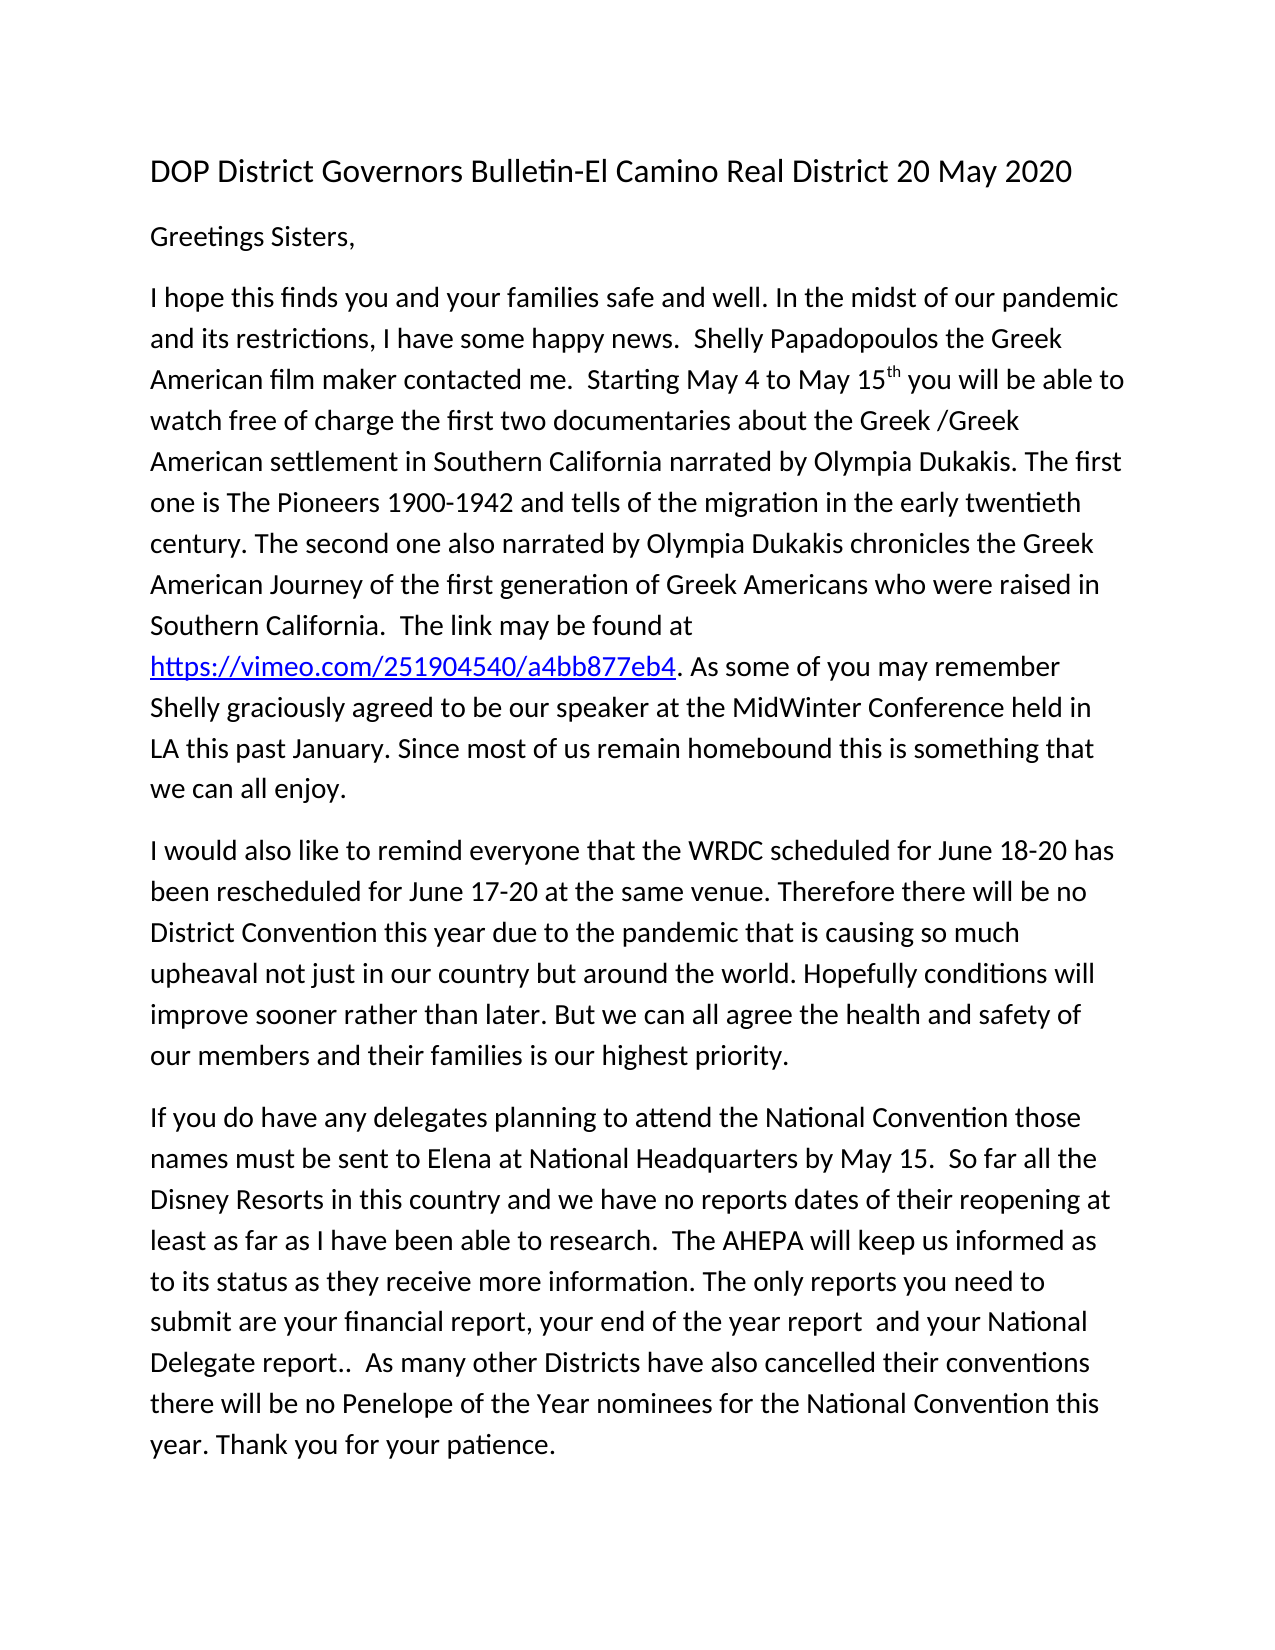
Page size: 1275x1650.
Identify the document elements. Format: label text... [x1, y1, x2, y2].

text I hope this finds you and your families safe and well. In the midst of our pandemic and its restrictions, I have some happy news. Shelly Papadopoulos the Greek American film maker contacted me. Starting May 4 to May 15th you will be able to watch free of charge the first two documentaries about the Greek /Greek American settlement in Southern California narrated by Olympia Dukakis. The first one is The Pioneers 1900-1942 and tells of the migration in the early twentieth century. The second one also narrated by Olympia Dukakis chronicles the Greek American Journey of the first generation of Greek Americans who were raised in Southern California. The link may be found at https://vimeo.com/251904540/a4bb877eb4. As some of you may remember Shelly graciously agreed to be our speaker at the MidWinter Conference held in LA this past January. Since most of us remain homebound this is something that we can all enjoy. [150, 279, 1125, 806]
text If you do have any delegates planning to attend the National Convention those names must be sent to Elena at National Headquarters by May 15. So far all the Disney Resorts in this country and we have no reports dates of their reopening at least as far as I have been able to research. The AHEPA will keep us informed as to its status as they receive more information. The only reports you need to submit are your financial report, your end of the year report and your National Delegate report.. As many other Districts have also cancelled their conventions there will be no Penelope of the Year nominees for the National Convention this year. Thank you for your patience. [150, 1099, 1125, 1462]
text DOP District Governors Bulletin-El Camino Real District 20 May 2020 [150, 150, 1125, 191]
text I would also like to remind everyone that the WRDC scheduled for June 18-20 has been rescheduled for June 17-20 at the same venue. Therefore there will be no District Convention this year due to the pandemic that is causing so much upheaval not just in our country but around the world. Hopefully conditions will improve sooner rather than later. But we can all agree the health and safety of our members and their families is our highest priority. [150, 832, 1125, 1073]
text Greetings Sisters, [150, 218, 1125, 253]
